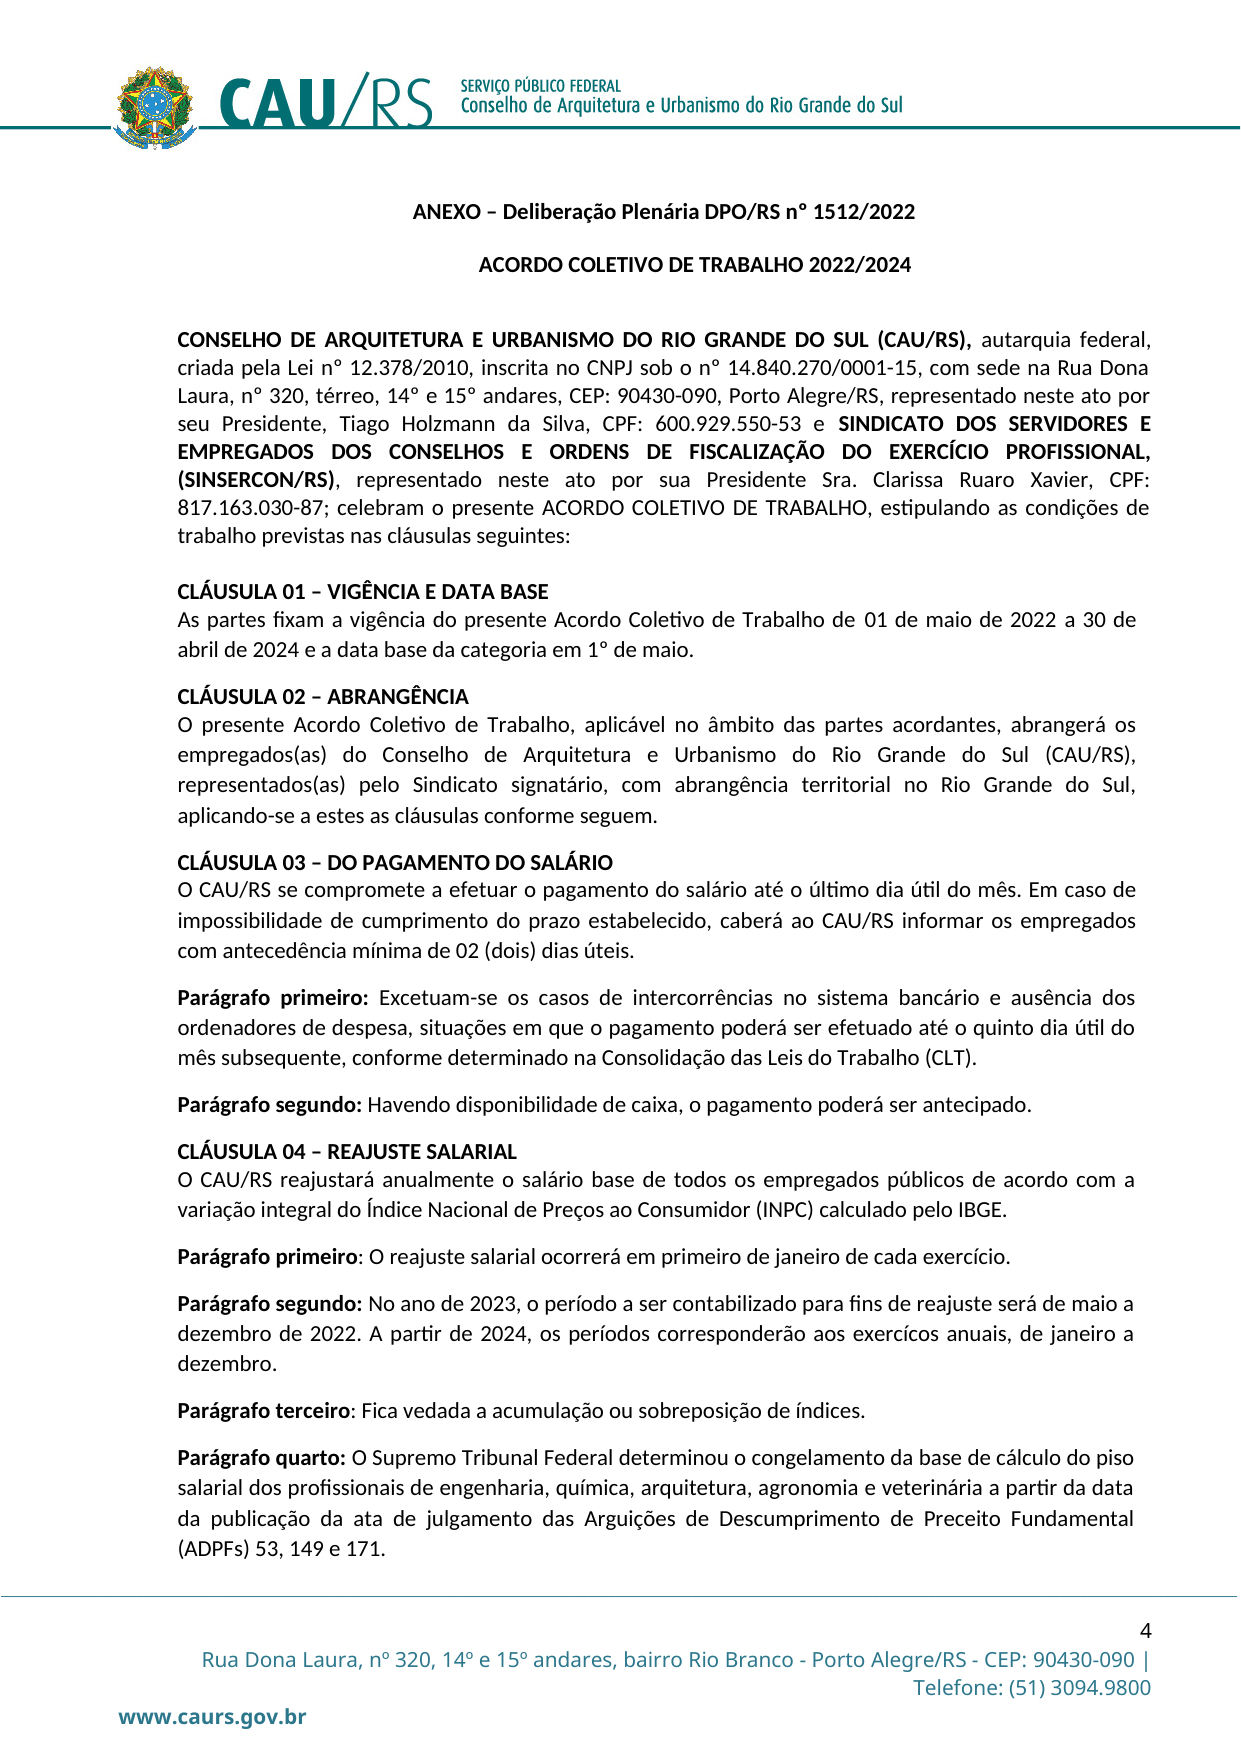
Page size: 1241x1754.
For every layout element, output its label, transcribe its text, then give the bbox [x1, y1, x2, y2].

text Parágrafo primeiro: O reajuste salarial ocorrerá em primeiro de janeiro de cada exercício. [177, 1242, 1136, 1270]
text O presente Acordo Coletivo de Trabalho, aplicável no âmbito das partes acordantes, abrangerá os empregados(as) do Conselho de Arquitetura e Urbanismo do Rio Grande do Sul (CAU/RS), representados(as) pelo Sindicato signatário, com abrangência territorial no Rio Grande do Sul, aplicando-se a estes as cláusulas conforme seguem. [177, 710, 1137, 829]
text Parágrafo quarto: O Supremo Tribunal Federal determinou o congelamento da base de cálculo do piso salarial dos profissionais de engenharia, química, arquitetura, agronomia e veterinária a partir da data da publicação da ata de julgamento das Arguições de Descumprimento de Preceito Fundamental (ADPFs) 53, 149 e 171. [177, 1443, 1136, 1562]
text CONSELHO DE ARQUITETURA E URBANISMO DO RIO GRANDE DO SUL (CAU/RS), autarquia federal, criada pela Lei nº 12.378/2010, inscrita no CNPJ sob o nº 14.840.270/0001-15, com sede na Rua Dona Laura, nº 320, térreo, 14º e 15º andares, CEP: 90430-090, Porto Alegre/RS, representado neste ato por seu Presidente, Tiago Holzmann da Silva, CPF: 600.929.550-53 e SINDICATO DOS SERVIDORES E EMPREGADOS DOS CONSELHOS E ORDENS DE FISCALIZAÇÃO DO EXERCÍCIO PROFISSIONAL, (SINSERCON/RS), representado neste ato por sua Presidente Sra. Clarissa Ruaro Xavier, CPF: 817.163.030-87; celebram o presente ACORDO COLETIVO DE TRABALHO, estipulando as condições de trabalho previstas nas cláusulas seguintes: [177, 325, 1152, 549]
text O CAU/RS se compromete a efetuar o pagamento do salário até o último dia útil do mês. Em caso de impossibilidade de cumprimento do prazo estabelecido, caberá ao CAU/RS informar os empregados com antecedência mínima de 02 (dois) dias úteis. [177, 876, 1137, 964]
text ACORDO COLETIVO DE TRABALHO 2022/2024 [188, 250, 1139, 278]
text Parágrafo terceiro: Fica vedada a acumulação ou sobreposição de índices. [177, 1396, 1136, 1424]
text O CAU/RS reajustará anualmente o salário base de todos os empregados públicos de acordo com a variação integral do Índice Nacional de Preços ao Consumidor (INPC) calculado pelo IBGE. [177, 1165, 1137, 1223]
text CLÁUSULA 02 – ABRANGÊNCIA [177, 682, 1152, 710]
text Parágrafo segundo: No ano de 2023, o período a ser contabilizado para fins de reajuste será de maio a dezembro de 2022. A partir de 2024, os períodos corresponderão aos exercícos anuais, de janeiro a dezembro. [177, 1289, 1136, 1377]
text CLÁUSULA 04 – REAJUSTE SALARIAL [177, 1137, 1152, 1165]
text CLÁUSULA 03 – DO PAGAMENTO DO SALÁRIO [177, 848, 1152, 876]
text Parágrafo primeiro: Excetuam-se os casos de intercorrências no sistema bancário e ausência dos ordenadores de despesa, situações em que o pagamento poderá ser efetuado até o quinto dia útil do mês subsequente, conforme determinado na Consolidação das Leis do Trabalho (CLT). [177, 983, 1137, 1071]
picture [0, 0, 1241, 160]
text CLÁUSULA 01 – VIGÊNCIA E DATA BASE [177, 577, 1152, 605]
text ANEXO – Deliberação Plenária DPO/RS nº 1512/2022 [177, 197, 1152, 225]
text As partes fixam a vigência do presente Acordo Coletivo de Trabalho de 01 de maio de 2022 a 30 de abril de 2024 e a data base da categoria em 1º de maio. [177, 605, 1137, 663]
text Parágrafo segundo: Havendo disponibilidade de caixa, o pagamento poderá ser antecipado. [177, 1090, 1137, 1118]
